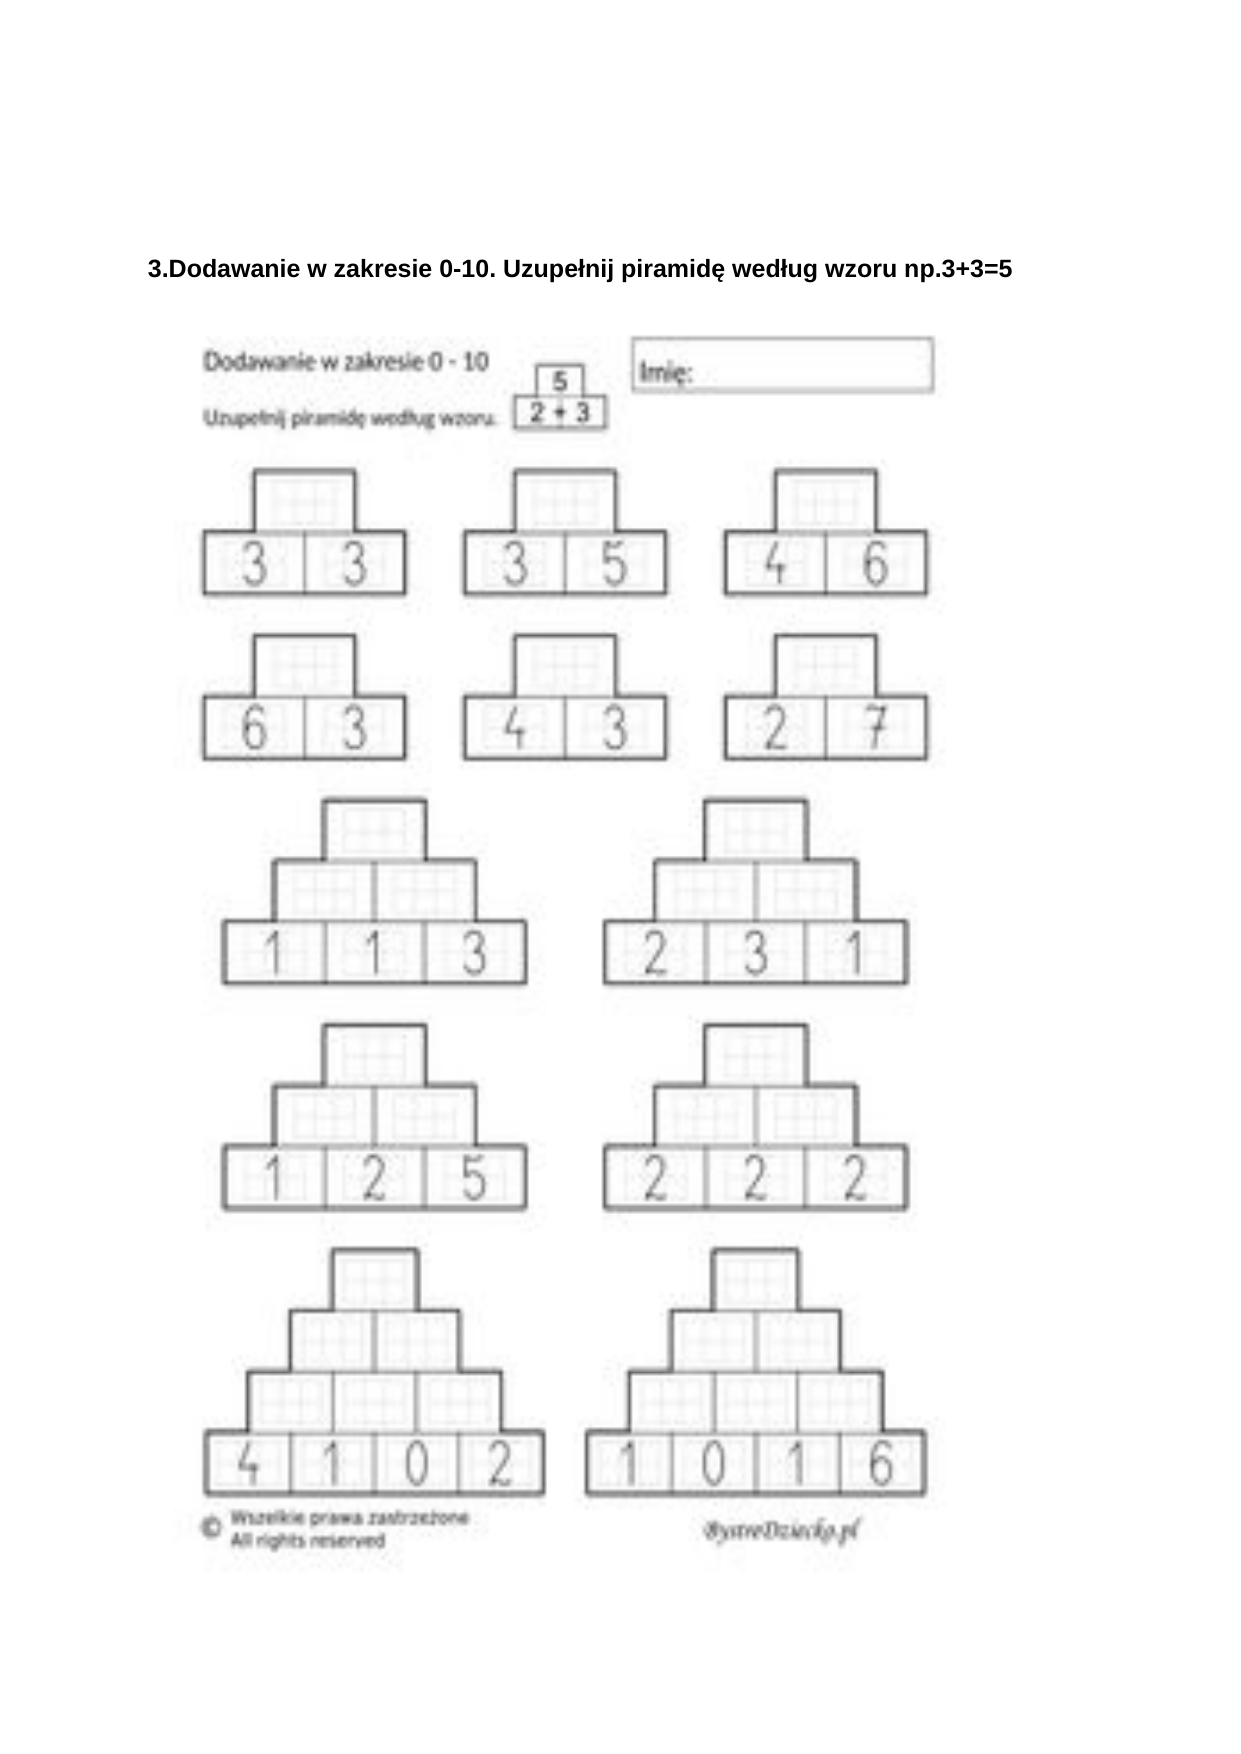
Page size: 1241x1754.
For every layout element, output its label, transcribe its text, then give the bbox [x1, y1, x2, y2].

text 3.Dodawanie w zakresie 0-10. Uzupełnij piramidę według wzoru np.3+3=5 [148, 254, 1093, 282]
picture [147, 307, 985, 1592]
